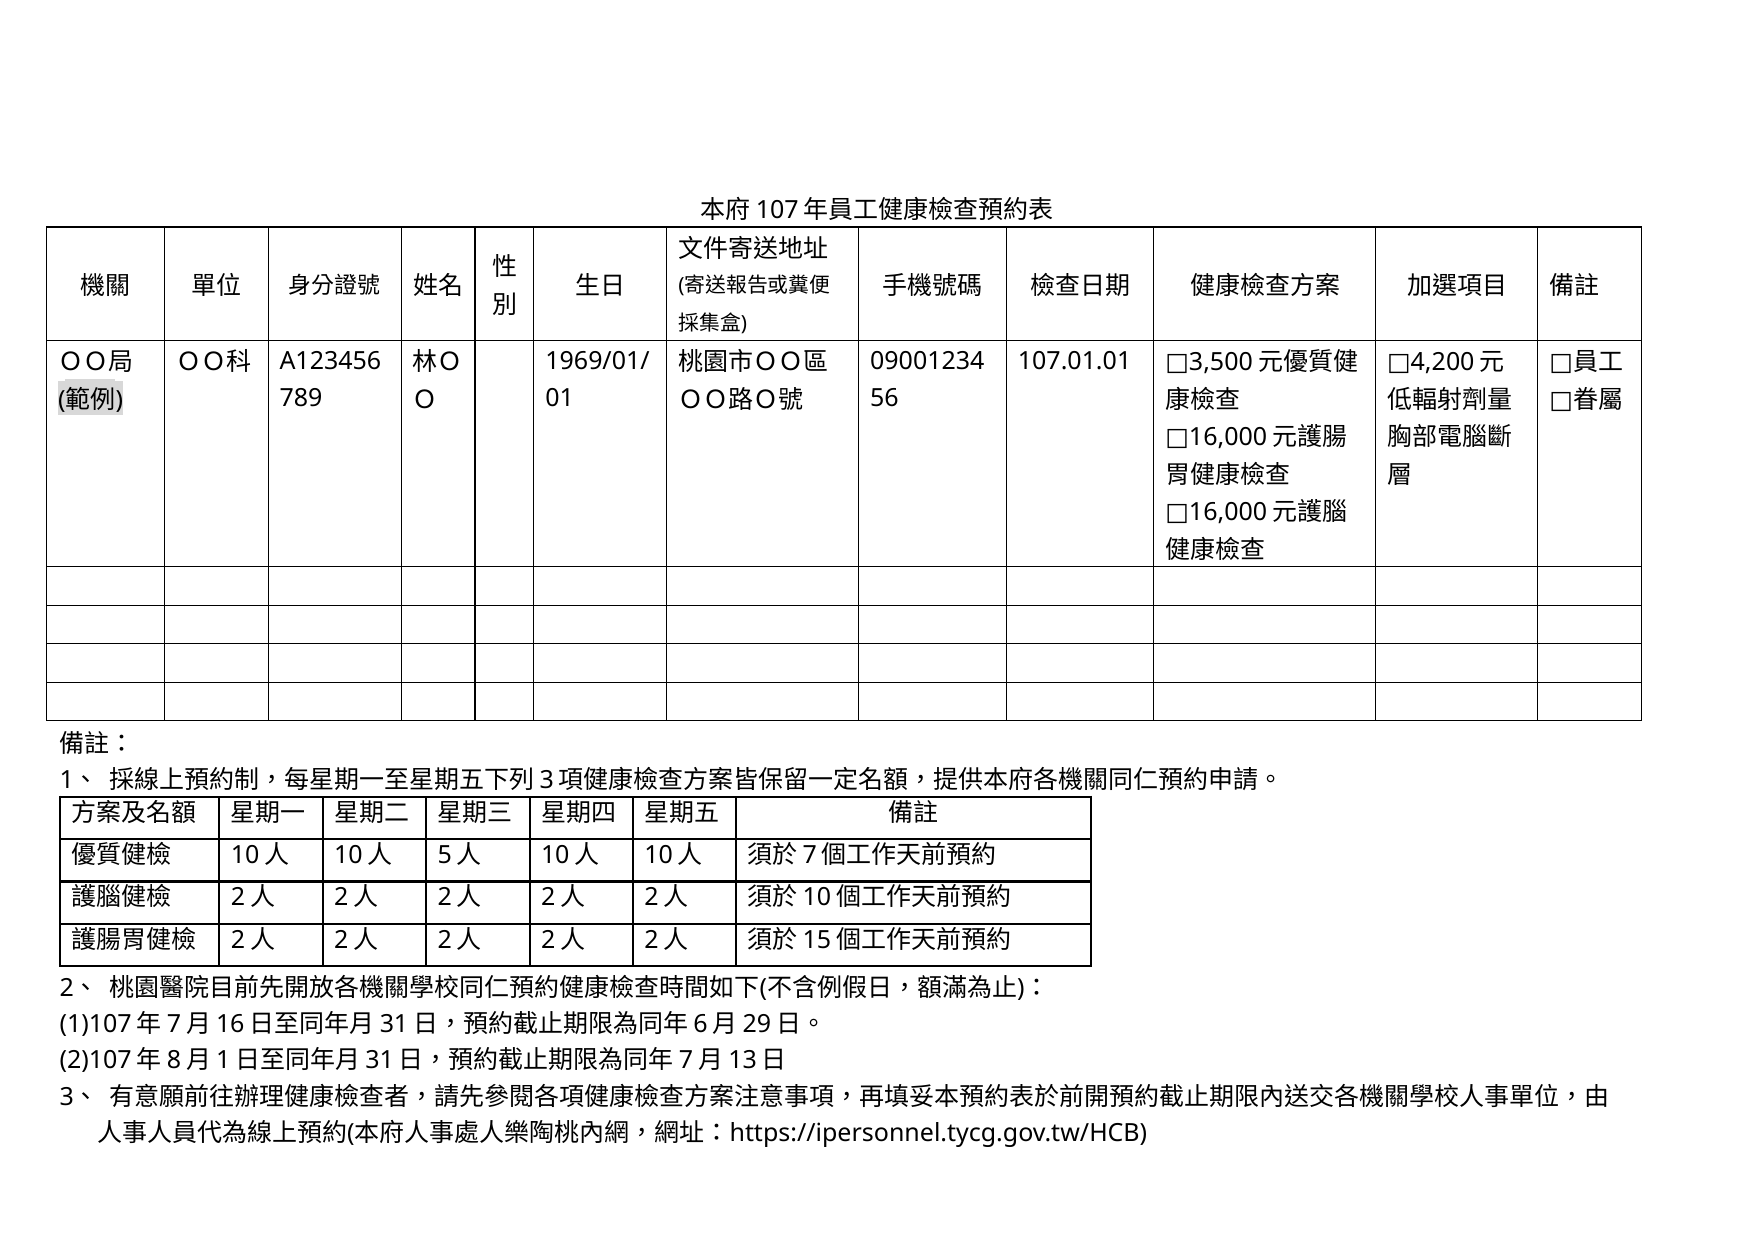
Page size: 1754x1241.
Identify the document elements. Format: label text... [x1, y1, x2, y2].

table_cell [1154, 606, 1375, 643]
table_cell [1154, 644, 1375, 682]
table_cell [269, 683, 401, 720]
table_cell □4,200元低輻射劑量胸部電腦斷層 [1376, 341, 1537, 566]
table_cell [534, 606, 666, 643]
table_cell [1154, 567, 1375, 604]
table_cell □員工 □眷屬 [1538, 341, 1641, 566]
table_cell [402, 606, 474, 643]
text 本府107年員工健康檢查預約表 [150, 189, 1604, 226]
table_header 手機號碼 [859, 228, 1006, 340]
table_cell [476, 567, 533, 604]
table_header 健康檢查方案 [1154, 228, 1375, 340]
table_cell [165, 567, 268, 604]
table_cell [667, 567, 858, 604]
table_header 性別 [476, 228, 533, 340]
table_cell [1376, 606, 1537, 643]
table_cell [859, 644, 1006, 682]
table_cell [534, 683, 666, 720]
table_cell [859, 683, 1006, 720]
table_cell [1538, 606, 1641, 643]
table_header 文件寄送地址(寄送報告或糞便採集盒) [667, 228, 858, 340]
table_header 單位 [165, 228, 268, 340]
table_header 檢查日期 [1007, 228, 1153, 340]
table_cell [402, 644, 474, 682]
table_cell [1376, 644, 1537, 682]
table_cell [1154, 683, 1375, 720]
table_cell □3,500元優質健康檢查 □16,000元護腸胃健康檢查 □16,000元護腦健康檢查 [1154, 341, 1375, 566]
table_cell [1007, 606, 1153, 643]
table_cell [1007, 644, 1153, 682]
table_cell [667, 644, 858, 682]
table_cell [667, 606, 858, 643]
table_cell [476, 644, 533, 682]
table_cell [476, 341, 533, 566]
table_cell [269, 606, 401, 643]
table_cell [1538, 644, 1641, 682]
table_cell [165, 606, 268, 643]
table_cell [859, 567, 1006, 604]
table_cell [402, 567, 474, 604]
table_header 身分證號 [269, 228, 401, 340]
table_header 生日 [534, 228, 666, 340]
table_cell [269, 644, 401, 682]
table_cell [476, 683, 533, 720]
table_cell [534, 644, 666, 682]
table_cell ＯＯ科 [165, 341, 268, 566]
table_cell [534, 567, 666, 604]
table_cell [402, 683, 474, 720]
table_cell [47, 606, 164, 643]
table_cell [1376, 567, 1537, 604]
table_cell [47, 567, 164, 604]
table_cell [476, 606, 533, 643]
table_header 備註 [1538, 228, 1641, 340]
table_cell 0900123456 [859, 341, 1006, 566]
table_cell [667, 683, 858, 720]
table_cell [859, 606, 1006, 643]
table_header 機關 [47, 228, 164, 340]
table_cell 1969/01/01 [534, 341, 666, 566]
table_cell [1538, 567, 1641, 604]
table_cell [1007, 567, 1153, 604]
table_cell [269, 567, 401, 604]
table_cell [47, 644, 164, 682]
table_header 加選項目 [1376, 228, 1537, 340]
table_cell A123456789 [269, 341, 401, 566]
table_cell [47, 683, 164, 720]
table_cell 桃園市ＯＯ區ＯＯ路Ｏ號 [667, 341, 858, 566]
table_header 姓名 [402, 228, 474, 340]
table_cell ＯＯ局 (範例) [47, 341, 164, 566]
table_cell [1376, 683, 1537, 720]
table_cell [165, 683, 268, 720]
table_cell 林ＯＯ [402, 341, 474, 566]
table_cell 107.01.01 [1007, 341, 1153, 566]
table_cell [1538, 683, 1641, 720]
table_cell [1007, 683, 1153, 720]
table_cell [165, 644, 268, 682]
